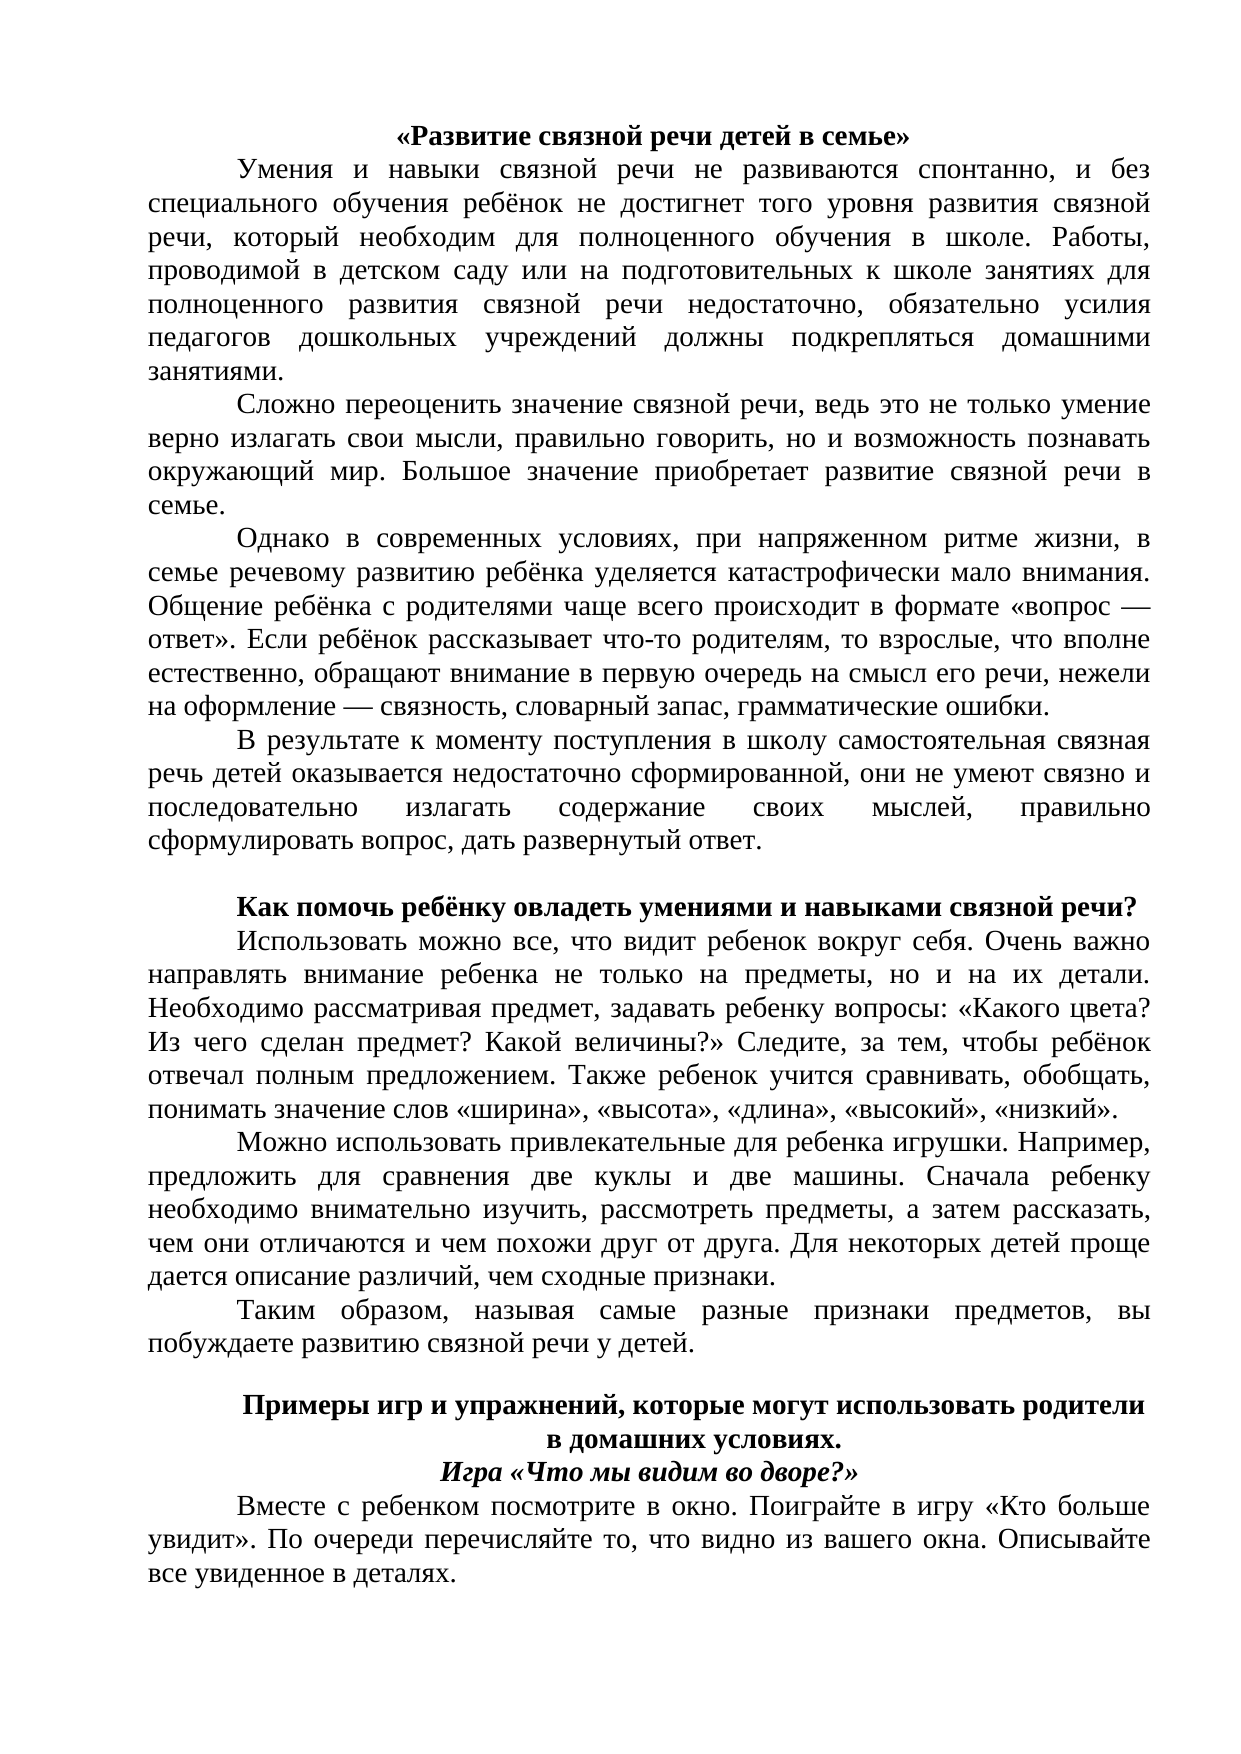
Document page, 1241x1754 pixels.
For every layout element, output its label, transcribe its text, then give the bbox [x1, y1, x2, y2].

text Умения и навыки связной речи не развиваются спонтанно, и без специального обучения ребёнок не достигнет того уровня развития связной речи, который необходим для полноценного обучения в школе. Работы, проводимой в детском саду или на подготовительных к школе занятиях для полноценного развития связной речи недостаточно, обязательно усилия педагогов дошкольных учреждений должны подкрепляться домашними занятиями. [148, 152, 1152, 386]
text Сложно переоценить значение связной речи, ведь это не только умение верно излагать свои мысли, правильно говорить, но и возможность познавать окружающий мир. Большое значение приобретает развитие связной речи в семье. [148, 386, 1152, 521]
text Можно использовать привлекательные для ребенка игрушки. Например, предложить для сравнения две куклы и две машины. Сначала ребенку необходимо внимательно изучить, рассмотреть предметы, а затем рассказать, чем они отличаются и чем похожи друг от друга. Для некоторых детей проще дается описание различий, чем сходные признаки. [148, 1124, 1152, 1292]
list Как помочь ребёнку овладеть умениями и навыками связной речи? [236, 889, 1152, 923]
text Однако в современных условиях, при напряженном ритме жизни, в семье речевому развитию ребёнка уделяется катастрофически мало внимания. Общение ребёнка с родителями чаще всего происходит в формате «вопрос — ответ». Если ребёнок рассказывает что-то родителям, то взрослые, что вполне естественно, обращают внимание в первую очередь на смысл его речи, нежели на оформление — связность, словарный запас, грамматические ошибки. [148, 521, 1152, 722]
text «Развитие связной речи детей в семье» [148, 118, 1152, 152]
text Игра «Что мы видим во дворе?» [148, 1454, 1152, 1488]
text Вместе с ребенком посмотрите в окно. Поиграйте в игру «Кто больше увидит». По очереди перечисляйте то, что видно из вашего окна. Описывайте все увиденное в деталях. [148, 1488, 1152, 1588]
text Таким образом, называя самые разные признаки предметов, вы побуждаете развитию связной речи у детей. [148, 1292, 1152, 1359]
list Примеры игр и упражнений, которые могут использовать родители в домашних условиях. [236, 1387, 1152, 1454]
text Использовать можно все, что видит ребенок вокруг себя. Очень важно направлять внимание ребенка не только на предметы, но и на их детали. Необходимо рассматривая предмет, задавать ребенку вопросы: «Какого цвета? Из чего сделан предмет? Какой величины?» Следите, за тем, чтобы ребёнок отвечал полным предложением. Также ребенок учится сравнивать, обобщать, понимать значение слов «ширина», «высота», «длина», «высокий», «низкий». [148, 923, 1152, 1124]
text В результате к моменту поступления в школу самостоятельная связная речь детей оказывается недостаточно сформированной, они не умеют связно и последовательно излагать содержание своих мыслей, правильно сформулировать вопрос, дать развернутый ответ. [148, 722, 1152, 856]
